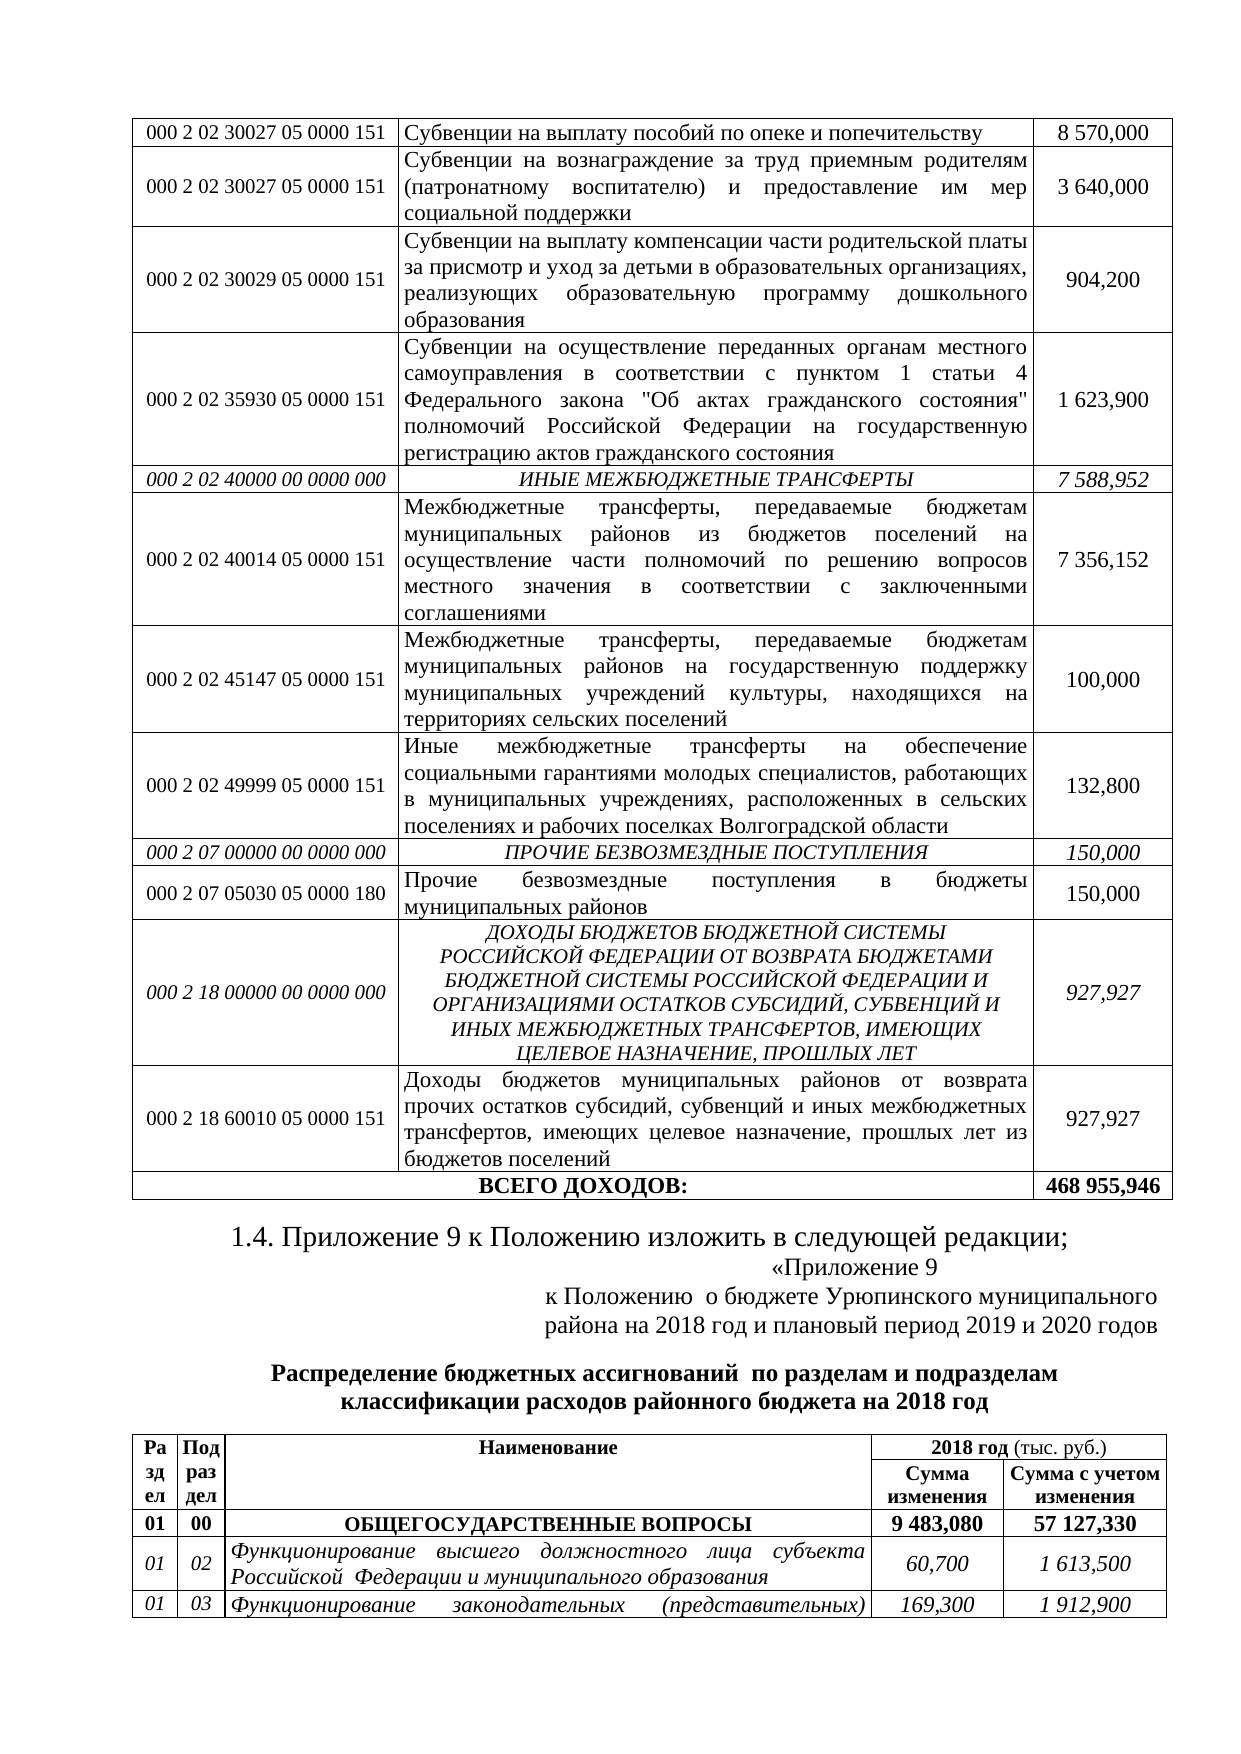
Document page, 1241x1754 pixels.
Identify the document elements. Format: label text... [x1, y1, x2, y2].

table_cell ИНЫЕ МЕЖБЮДЖЕТНЫЕ ТРАНСФЕРТЫ [399, 466, 1033, 492]
table_cell Субвенции на выплату пособий по опеке и попечительству [399, 119, 1033, 146]
table_cell Субвенции на осуществление переданных органам местного самоуправления в соответствии с пунктом 1 статьи 4 Федерального закона "Об актах гражданского состояния" полномочий Российской Федерации на государственную регистрацию актов гражданского состояния [399, 333, 1033, 465]
table_cell 927,927 [1034, 1066, 1172, 1171]
table_header 2018 год (тыс. руб.) [872, 1435, 1166, 1459]
table_cell 150,000 [1034, 839, 1172, 865]
table_cell 01 [133, 1537, 177, 1590]
table_cell Субвенции на выплату компенсации части родительской платы за присмотр и уход за детьми в образовательных организациях, реализующих образовательную программу дошкольного образования [399, 227, 1033, 332]
text «Приложение 9 [171, 1252, 1158, 1281]
table_cell 904,200 [1034, 227, 1172, 332]
table_cell ОБЩЕГОСУДАРСТВЕННЫЕ ВОПРОСЫ [226, 1510, 871, 1536]
table_cell 8 570,000 [1034, 119, 1172, 146]
table_cell 000 2 02 30029 05 0000 151 [133, 227, 398, 332]
table_cell 000 2 02 35930 05 0000 151 [133, 333, 398, 465]
table_cell 100,000 [1034, 626, 1172, 732]
table_cell Функционирование высшего должностного лица субъекта Российской Федерации и муниципального образования [226, 1537, 871, 1590]
table_cell 3 640,000 [1034, 147, 1172, 226]
table_header Наименование [226, 1435, 871, 1508]
table_header Под раз дел [178, 1435, 224, 1508]
text классификации расходов районного бюджета на 2018 год [171, 1386, 1158, 1415]
table_cell 132,800 [1034, 733, 1172, 838]
table_cell 7 356,152 [1034, 493, 1172, 625]
table_cell 1 623,900 [1034, 333, 1172, 465]
table_cell 000 2 18 60010 05 0000 151 [133, 1066, 398, 1171]
table_cell 000 2 02 30027 05 0000 151 [133, 119, 398, 146]
text района на 2018 год и плановый период 2019 и 2020 годов [171, 1310, 1158, 1338]
table_cell 000 2 02 49999 05 0000 151 [133, 733, 398, 838]
table_cell Сумма с учетом изменения [1004, 1460, 1166, 1508]
table_cell 000 2 18 00000 00 0000 000 [133, 920, 398, 1064]
table_cell 000 2 02 45147 05 0000 151 [133, 626, 398, 732]
table_cell 468 955,946 [1034, 1172, 1172, 1198]
table_cell 7 588,952 [1034, 466, 1172, 492]
table_cell 03 [178, 1591, 224, 1617]
table_cell Сумма изменения [872, 1460, 1003, 1508]
table_cell 1 613,500 [1004, 1537, 1166, 1590]
table_cell 000 2 07 05030 05 0000 180 [133, 866, 398, 919]
table_cell Межбюджетные трансферты, передаваемые бюджетам муниципальных районов из бюджетов поселений на осуществление части полномочий по решению вопросов местного значения в соответствии с заключенными соглашениями [399, 493, 1033, 625]
table_cell Прочие безвозмездные поступления в бюджеты муниципальных районов [399, 866, 1033, 919]
table_cell 927,927 [1034, 920, 1172, 1064]
table_cell 00 [178, 1510, 224, 1536]
table_cell ВСЕГО ДОХОДОВ: [133, 1172, 1033, 1198]
table_cell 1 912,900 [1004, 1591, 1166, 1617]
table_cell 000 2 02 40000 00 0000 000 [133, 466, 398, 492]
table_cell 169,300 [872, 1591, 1003, 1617]
table_cell Субвенции на вознаграждение за труд приемным родителям (патронатному воспитателю) и предоставление им мер социальной поддержки [399, 147, 1033, 226]
table_cell 02 [178, 1537, 224, 1590]
table_cell 000 2 02 40014 05 0000 151 [133, 493, 398, 625]
table_cell ПРОЧИЕ БЕЗВОЗМЕЗДНЫЕ ПОСТУПЛЕНИЯ [399, 839, 1033, 865]
table_cell 000 2 07 00000 00 0000 000 [133, 839, 398, 865]
table_cell 9 483,080 [872, 1510, 1003, 1536]
table_cell 60,700 [872, 1537, 1003, 1590]
table_cell 57 127,330 [1004, 1510, 1166, 1536]
table_cell 000 2 02 30027 05 0000 151 [133, 147, 398, 226]
table_cell ДОХОДЫ БЮДЖЕТОВ БЮДЖЕТНОЙ СИСТЕМЫ РОССИЙСКОЙ ФЕДЕРАЦИИ ОТ ВОЗВРАТА БЮДЖЕТАМИ БЮДЖЕТНОЙ СИСТЕМЫ РОССИЙСКОЙ ФЕДЕРАЦИИ И ОРГАНИЗАЦИЯМИ ОСТАТКОВ СУБСИДИЙ, СУБВЕНЦИЙ И ИНЫХ МЕЖБЮДЖЕТНЫХ ТРАНСФЕРТОВ, ИМЕЮЩИХ ЦЕЛЕВОЕ НАЗНАЧЕНИЕ, ПРОШЛЫХ ЛЕТ [399, 920, 1033, 1064]
text Распределение бюджетных ассигнований по разделам и подразделам [171, 1358, 1158, 1386]
table_cell Иные межбюджетные трансферты на обеспечение социальными гарантиями молодых специалистов, работающих в муниципальных учреждениях, расположенных в сельских поселениях и рабочих поселках Волгоградской области [399, 733, 1033, 838]
table_cell 01 [133, 1591, 177, 1617]
table_cell 150,000 [1034, 866, 1172, 919]
text 1.4. Приложение 9 к Положению изложить в следующей редакции; [171, 1219, 1158, 1252]
text к Положению о бюджете Урюпинского муниципального [171, 1281, 1158, 1310]
table_header Ра зд ел [133, 1435, 177, 1508]
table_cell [226, 1591, 871, 1617]
table_cell 01 [133, 1510, 177, 1536]
table_cell Межбюджетные трансферты, передаваемые бюджетам муниципальных районов на государственную поддержку муниципальных учреждений культуры, находящихся на территориях сельских поселений [399, 626, 1033, 732]
table_cell Доходы бюджетов муниципальных районов от возврата прочих остатков субсидий, субвенций и иных межбюджетных трансфертов, имеющих целевое назначение, прошлых лет из бюджетов поселений [399, 1066, 1033, 1171]
